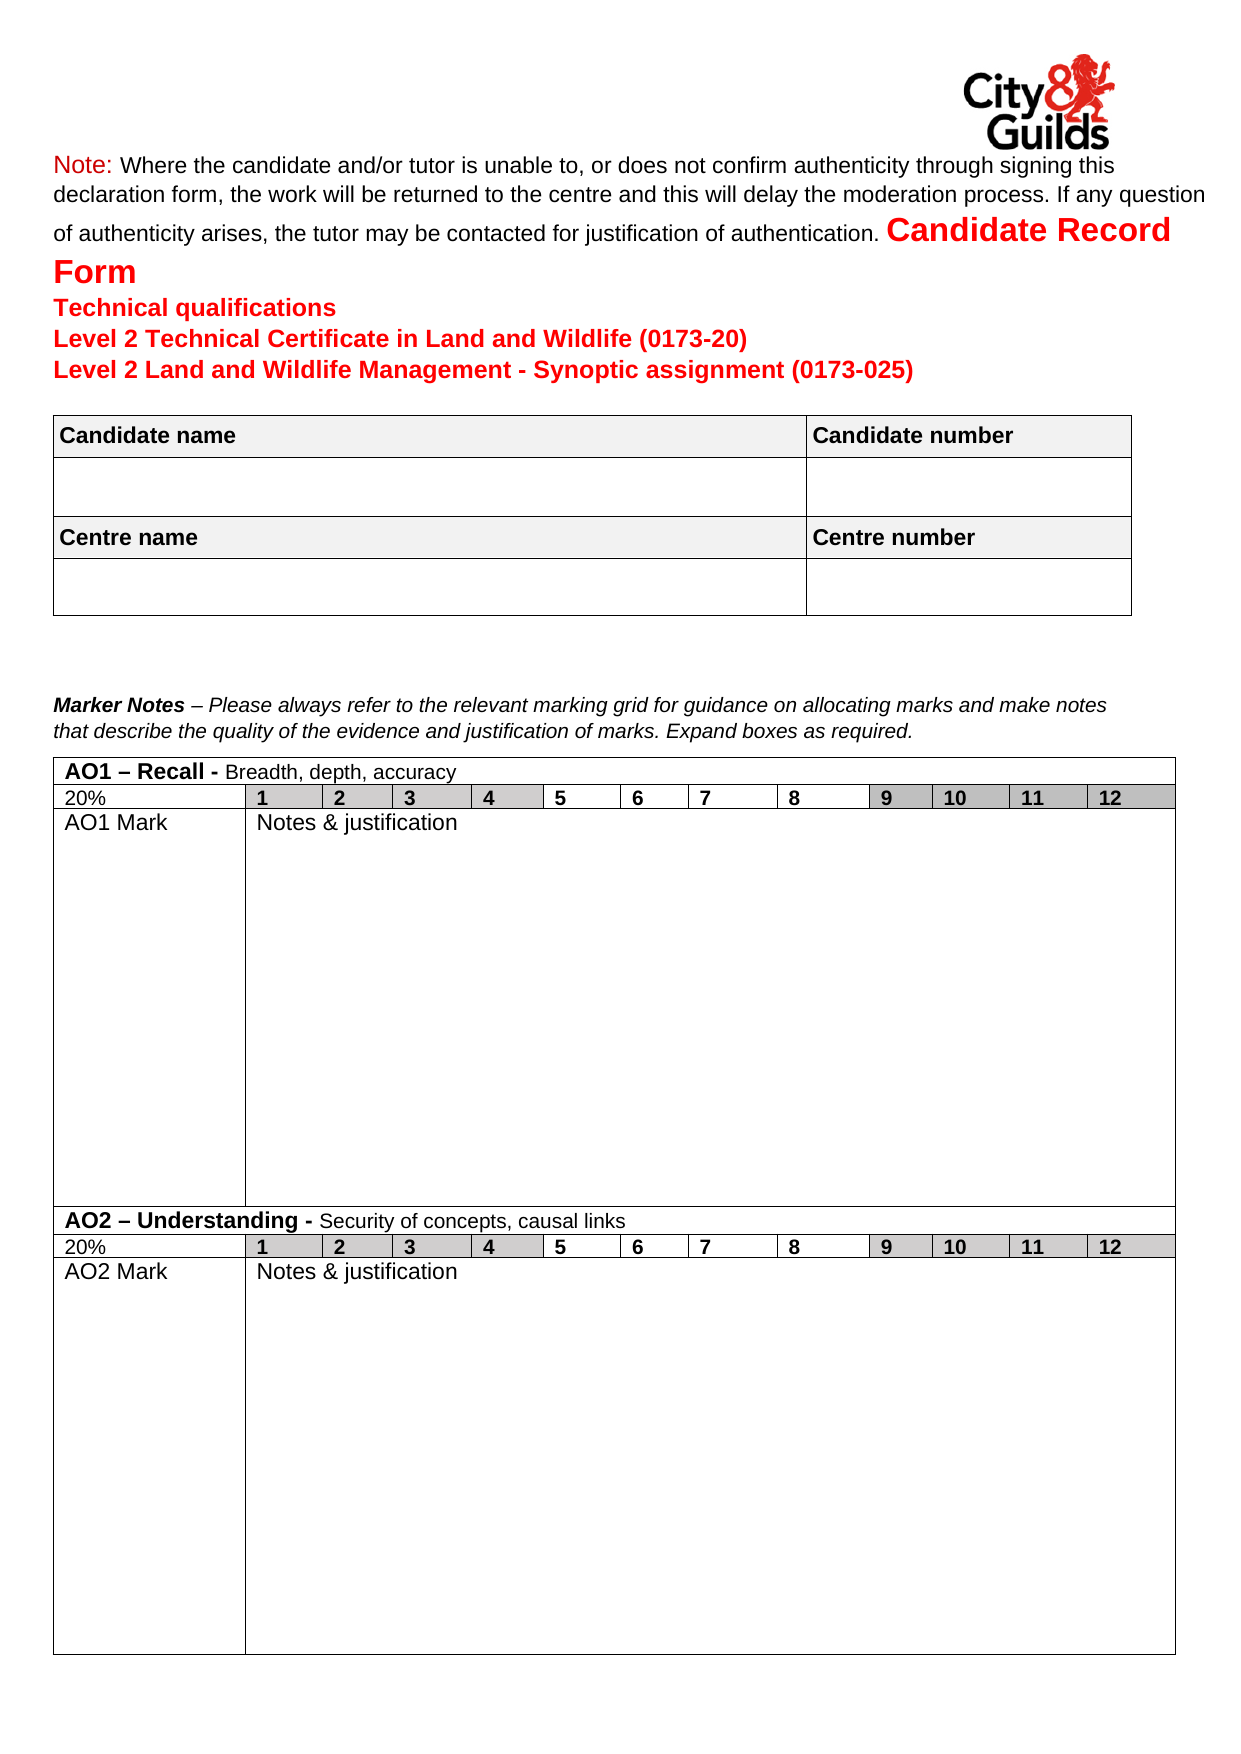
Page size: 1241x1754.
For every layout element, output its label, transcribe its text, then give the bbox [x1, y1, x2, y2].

table_cell 5 [544, 785, 620, 808]
table_cell [54, 458, 806, 516]
text Technical qualifications [53, 293, 1207, 322]
table_cell AO1 Mark [54, 809, 245, 1206]
text Note: Where the candidate and/or tutor is unable to, or does not confirm authenticity through signing this declaration form, the work will be returned to the centre and this will delay the moderation process. If any question of authenticity arises, the tutor may be contacted for justification of authentication. Candidate Record Form [53, 150, 1207, 290]
table_header Candidate number [807, 416, 1131, 457]
table_cell 8 [778, 785, 869, 808]
table_cell 9 [870, 785, 932, 808]
table_cell 9 [870, 1235, 932, 1257]
text Level 2 Land and Wildlife Management - Synoptic assignment (0173-025) [53, 355, 1207, 384]
table_cell 12 [1088, 1235, 1175, 1257]
table_cell Notes & justification [246, 809, 1175, 1206]
table_cell 8 [778, 1235, 869, 1257]
table_cell 6 [621, 1235, 688, 1257]
table_cell 2 [323, 1235, 392, 1257]
picture [963, 54, 1115, 150]
table_cell 5 [544, 1235, 620, 1257]
table_cell 12 [1088, 785, 1175, 808]
table_cell 1 [246, 785, 322, 808]
table_cell 1 [246, 1235, 322, 1257]
text Marker Notes – Please always refer to the relevant marking grid for guidance on allocating marks and make notes that describe the quality of the evidence and justification of marks. Expand boxes as required. [53, 693, 1128, 743]
text Level 2 Technical Certificate in Land and Wildlife (0173-20) [53, 324, 1207, 353]
table_cell 20% [54, 1235, 245, 1257]
table_header Candidate name [54, 416, 806, 457]
table_cell 3 [393, 785, 471, 808]
table_cell [807, 559, 1131, 615]
table_cell 10 [933, 785, 1009, 808]
table_cell [54, 559, 806, 615]
table_cell 2 [323, 785, 392, 808]
table_cell 7 [689, 785, 777, 808]
table_cell [807, 458, 1131, 516]
table_cell 4 [472, 1235, 543, 1257]
table_cell 7 [689, 1235, 777, 1257]
table_cell Centre number [807, 517, 1131, 557]
table_cell 20% [54, 785, 245, 808]
table_cell 6 [621, 785, 688, 808]
table_cell AO2 Mark [54, 1258, 245, 1653]
table_cell 11 [1010, 1235, 1087, 1257]
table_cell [246, 1258, 1175, 1653]
table_cell 3 [393, 1235, 471, 1257]
table_cell AO2 – Understanding - Security of concepts, causal links [54, 1207, 1175, 1233]
table_cell Centre name [54, 517, 806, 557]
table_cell 11 [1010, 785, 1087, 808]
table_header AO1 – Recall - Breadth, depth, accuracy [54, 758, 1175, 784]
table_cell 10 [933, 1235, 1009, 1257]
table_cell 4 [472, 785, 543, 808]
